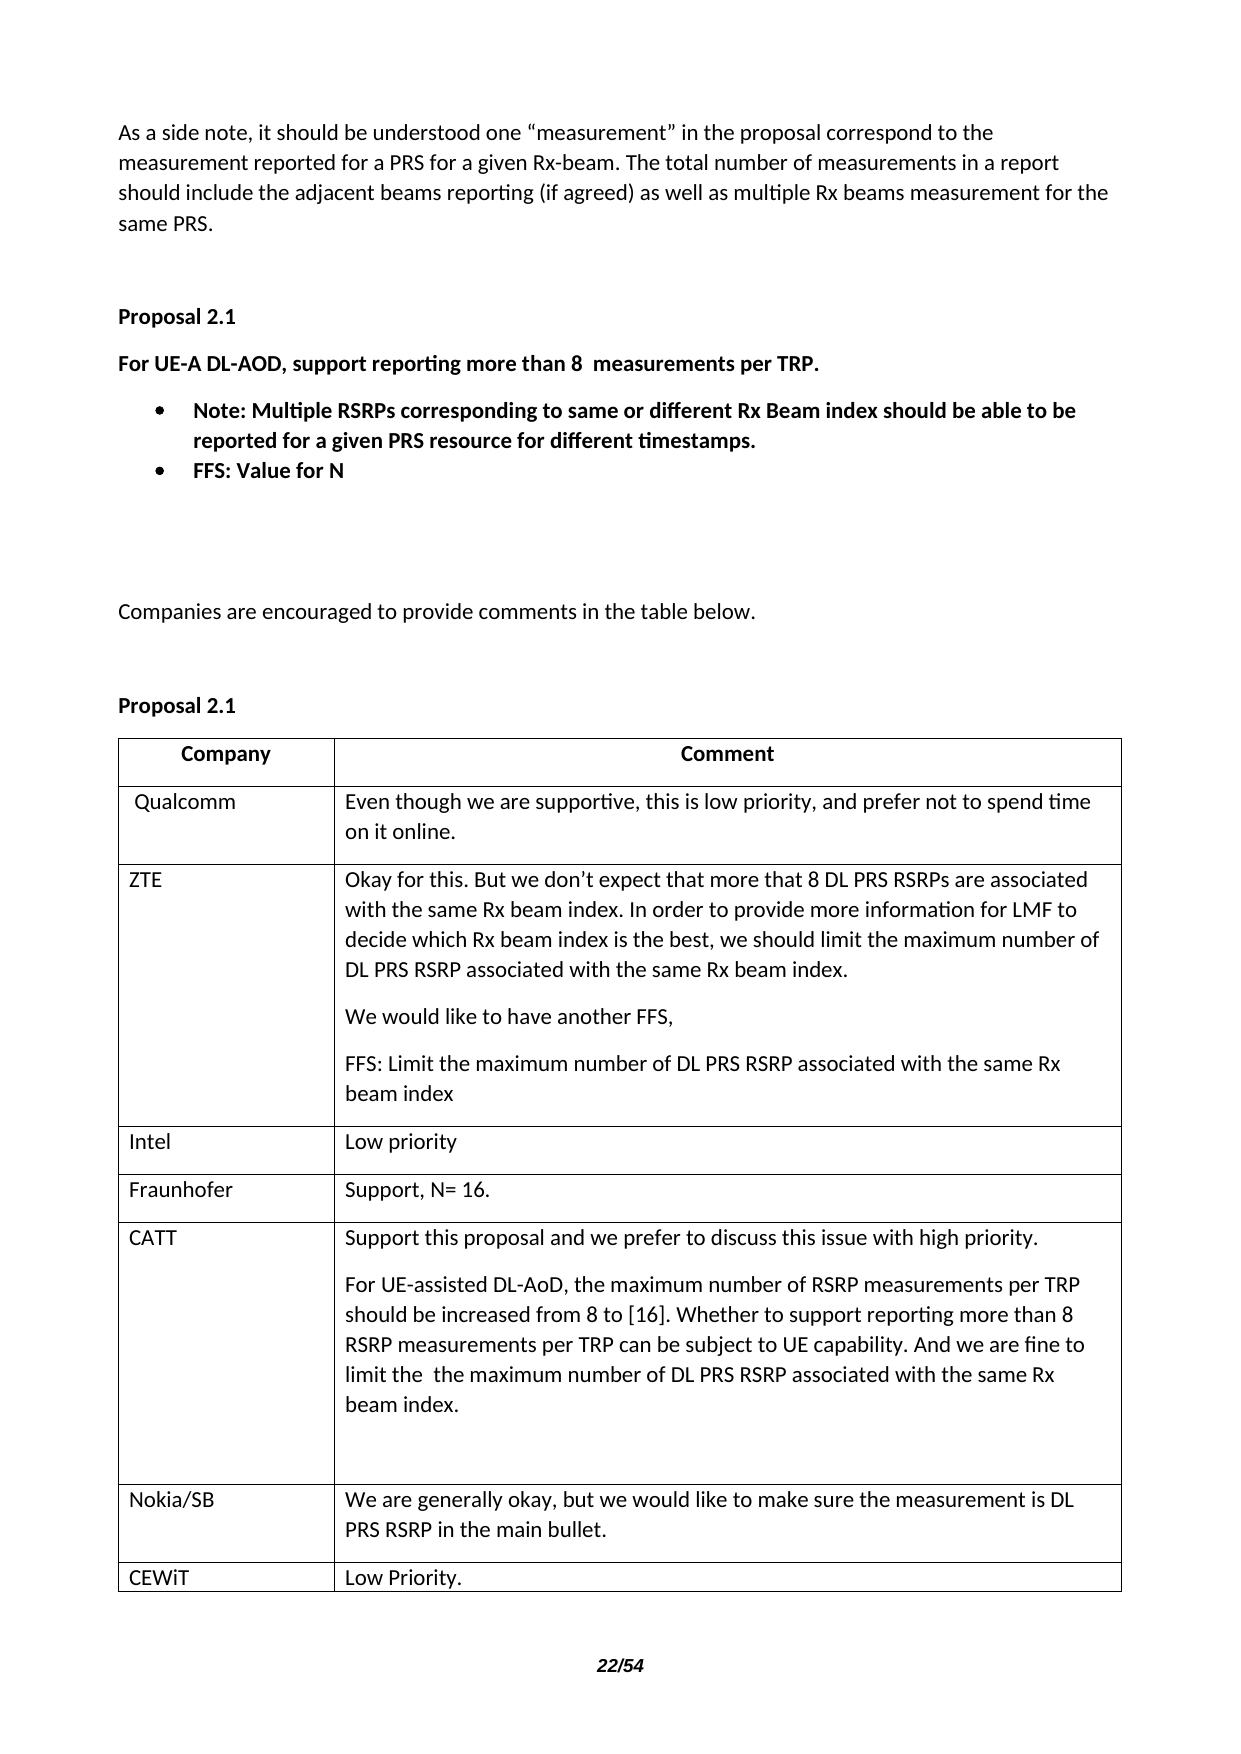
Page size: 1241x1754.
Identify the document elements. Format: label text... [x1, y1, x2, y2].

text Proposal 2.1 [118, 302, 1122, 331]
list Note: Multiple RSRPs corresponding to same or different Rx Beam index should be able to be reported for a given PRS resource for different timestamps. [156, 396, 1122, 454]
table_cell Intel [119, 1127, 334, 1174]
table_cell We are generally okay, but we would like to make sure the measurement is DL PRS RSRP in the main bullet. [335, 1485, 1121, 1562]
table_cell ZTE [119, 865, 334, 1126]
table_cell Support, N= 16. [335, 1175, 1121, 1222]
table_cell Support this proposal and we prefer to discuss this issue with high priority. For UE-assisted DL-AoD, the maximum number of RSRP measurements per TRP should be increased from 8 to [16]. Whether to support reporting more than 8 RSRP measurements per TRP can be subject to UE capability. And we are fine to limit the the maximum number of DL PRS RSRP associated with the same Rx beam index. [335, 1223, 1121, 1484]
text As a side note, it should be understood one “measurement” in the proposal correspond to the measurement reported for a PRS for a given Rx-beam. The total number of measurements in a report should include the adjacent beams reporting (if agreed) as well as multiple Rx beams measurement for the same PRS. [118, 118, 1122, 237]
table_header Comment [335, 739, 1121, 786]
table_cell Low priority [335, 1127, 1121, 1174]
text Companies are encouraged to provide comments in the table below. [118, 597, 1122, 625]
list FFS: Value for N [156, 457, 1122, 485]
table_cell Even though we are supportive, this is low priority, and prefer not to spend time on it online. [335, 787, 1121, 864]
text For UE-A DL-AOD, support reporting more than 8 measurements per TRP. [118, 349, 1122, 377]
text Proposal 2.1 [118, 691, 1122, 719]
table_cell Fraunhofer [119, 1175, 334, 1222]
table_cell CATT [119, 1223, 334, 1484]
table_cell Low Priority. [335, 1563, 1121, 1591]
table_cell Qualcomm [119, 787, 334, 864]
table_header Company [119, 739, 334, 786]
table_cell Nokia/SB [119, 1485, 334, 1562]
table_cell Okay for this. But we don’t expect that more that 8 DL PRS RSRPs are associated with the same Rx beam index. In order to provide more information for LMF to decide which Rx beam index is the best, we should limit the maximum number of DL PRS RSRP associated with the same Rx beam index. We would like to have another FFS, FFS: Limit the maximum number of DL PRS RSRP associated with the same Rx beam index [335, 865, 1121, 1126]
table_cell CEWiT [119, 1563, 334, 1591]
